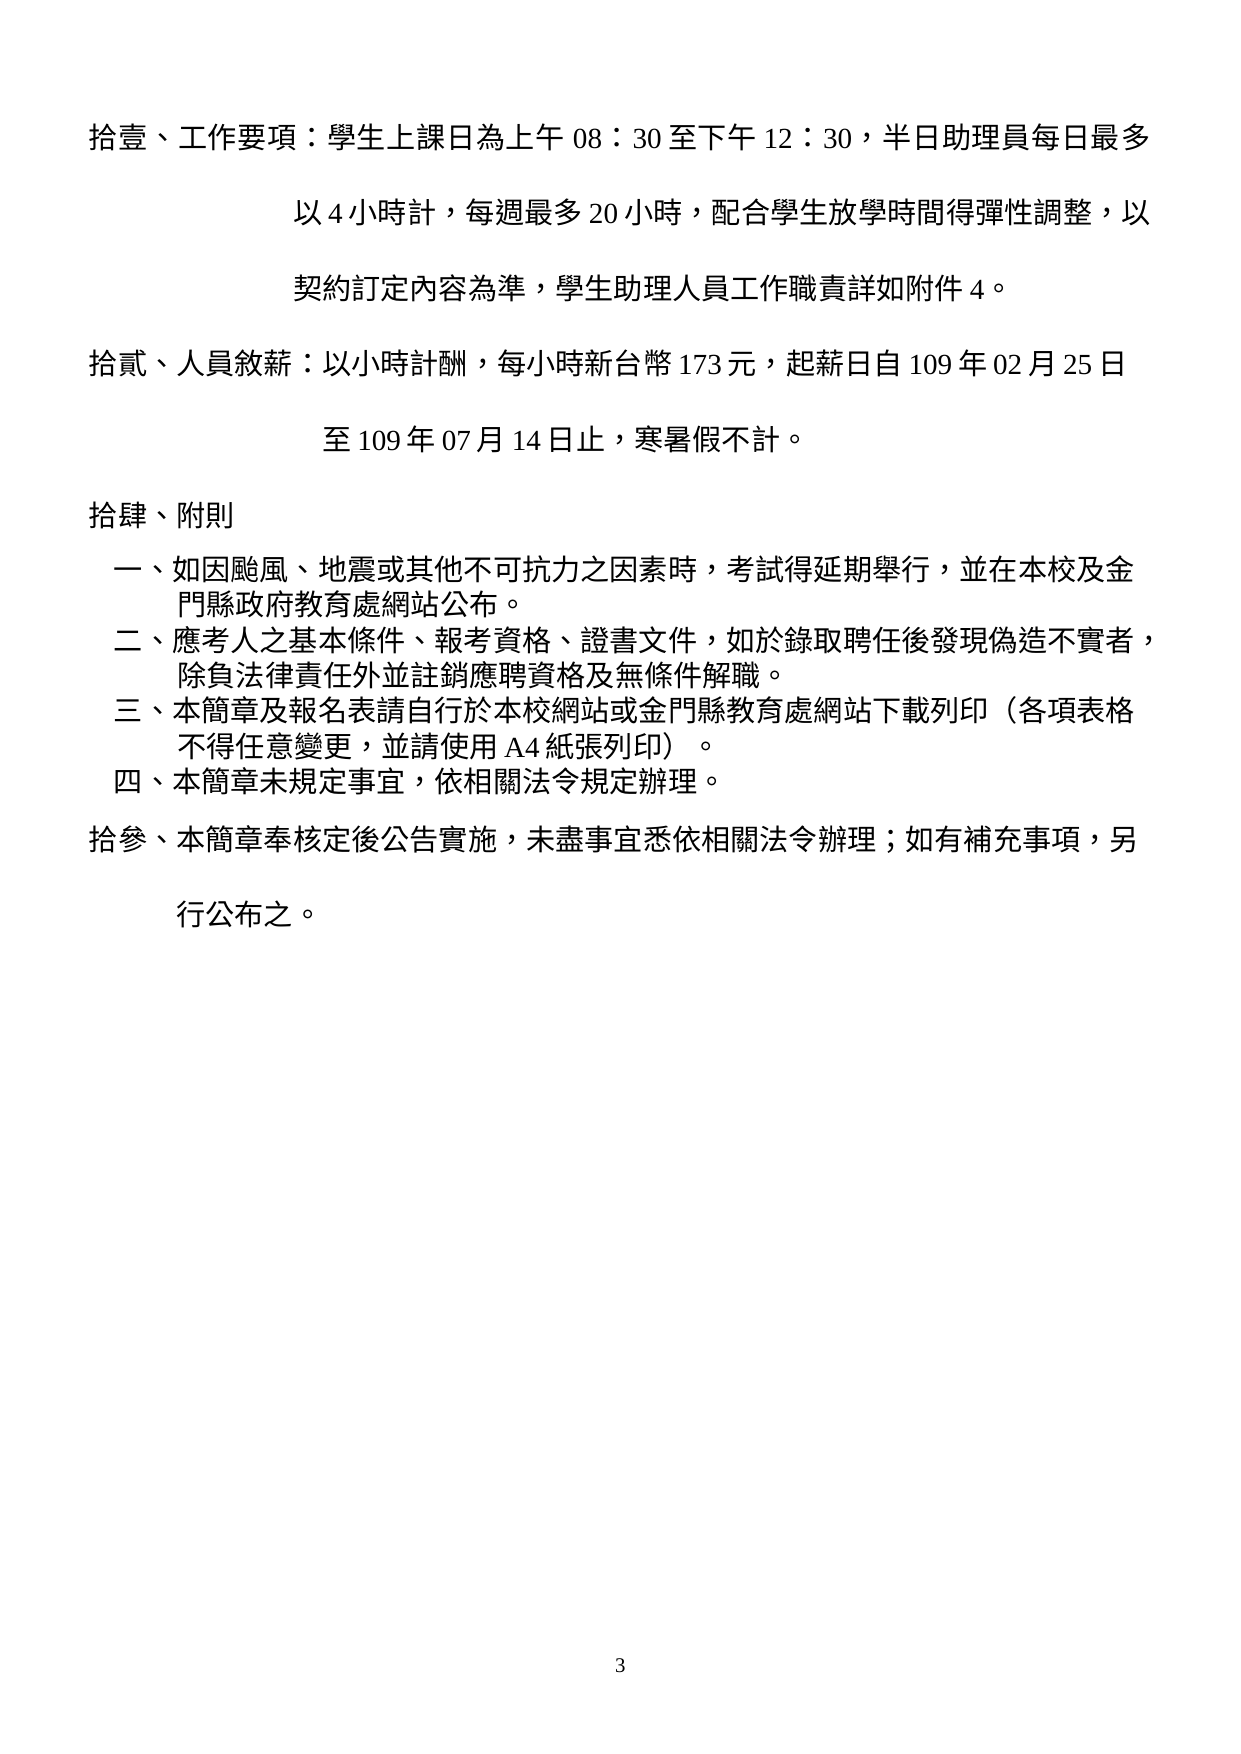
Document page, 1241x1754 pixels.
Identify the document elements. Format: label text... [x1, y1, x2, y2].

text 拾肆、附則 [89, 476, 1152, 552]
text 三、本簡章及報名表請自行於本校網站或金門縣教育處網站下載列印（各項表格不得任意變更，並請使用A4紙張列印）。 [114, 693, 1152, 764]
text 拾壹、工作要項：學生上課日為上午08：30至下午12：30，半日助理員每日最多以4小時計，每週最多20小時，配合學生放學時間得彈性調整，以契約訂定內容為準，學生助理人員工作職責詳如附件4。 [89, 98, 1152, 324]
text 拾參、本簡章奉核定後公告實施，未盡事宜悉依相關法令辦理；如有補充事項，另行公布之。 [89, 800, 1152, 951]
text 一、如因颱風、地震或其他不可抗力之因素時，考試得延期舉行，並在本校及金門縣政府教育處網站公布。 [114, 552, 1152, 623]
text 四、本簡章未規定事宜，依相關法令規定辦理。 [114, 764, 1152, 800]
text 拾貳、人員敘薪：以小時計酬，每小時新台幣173元，起薪日自109年02月25日至109年07月14日止，寒暑假不計。 [89, 324, 1152, 475]
text 二、應考人之基本條件、報考資格、證書文件，如於錄取聘任後發現偽造不實者，除負法律責任外並註銷應聘資格及無條件解職。 [114, 623, 1152, 693]
